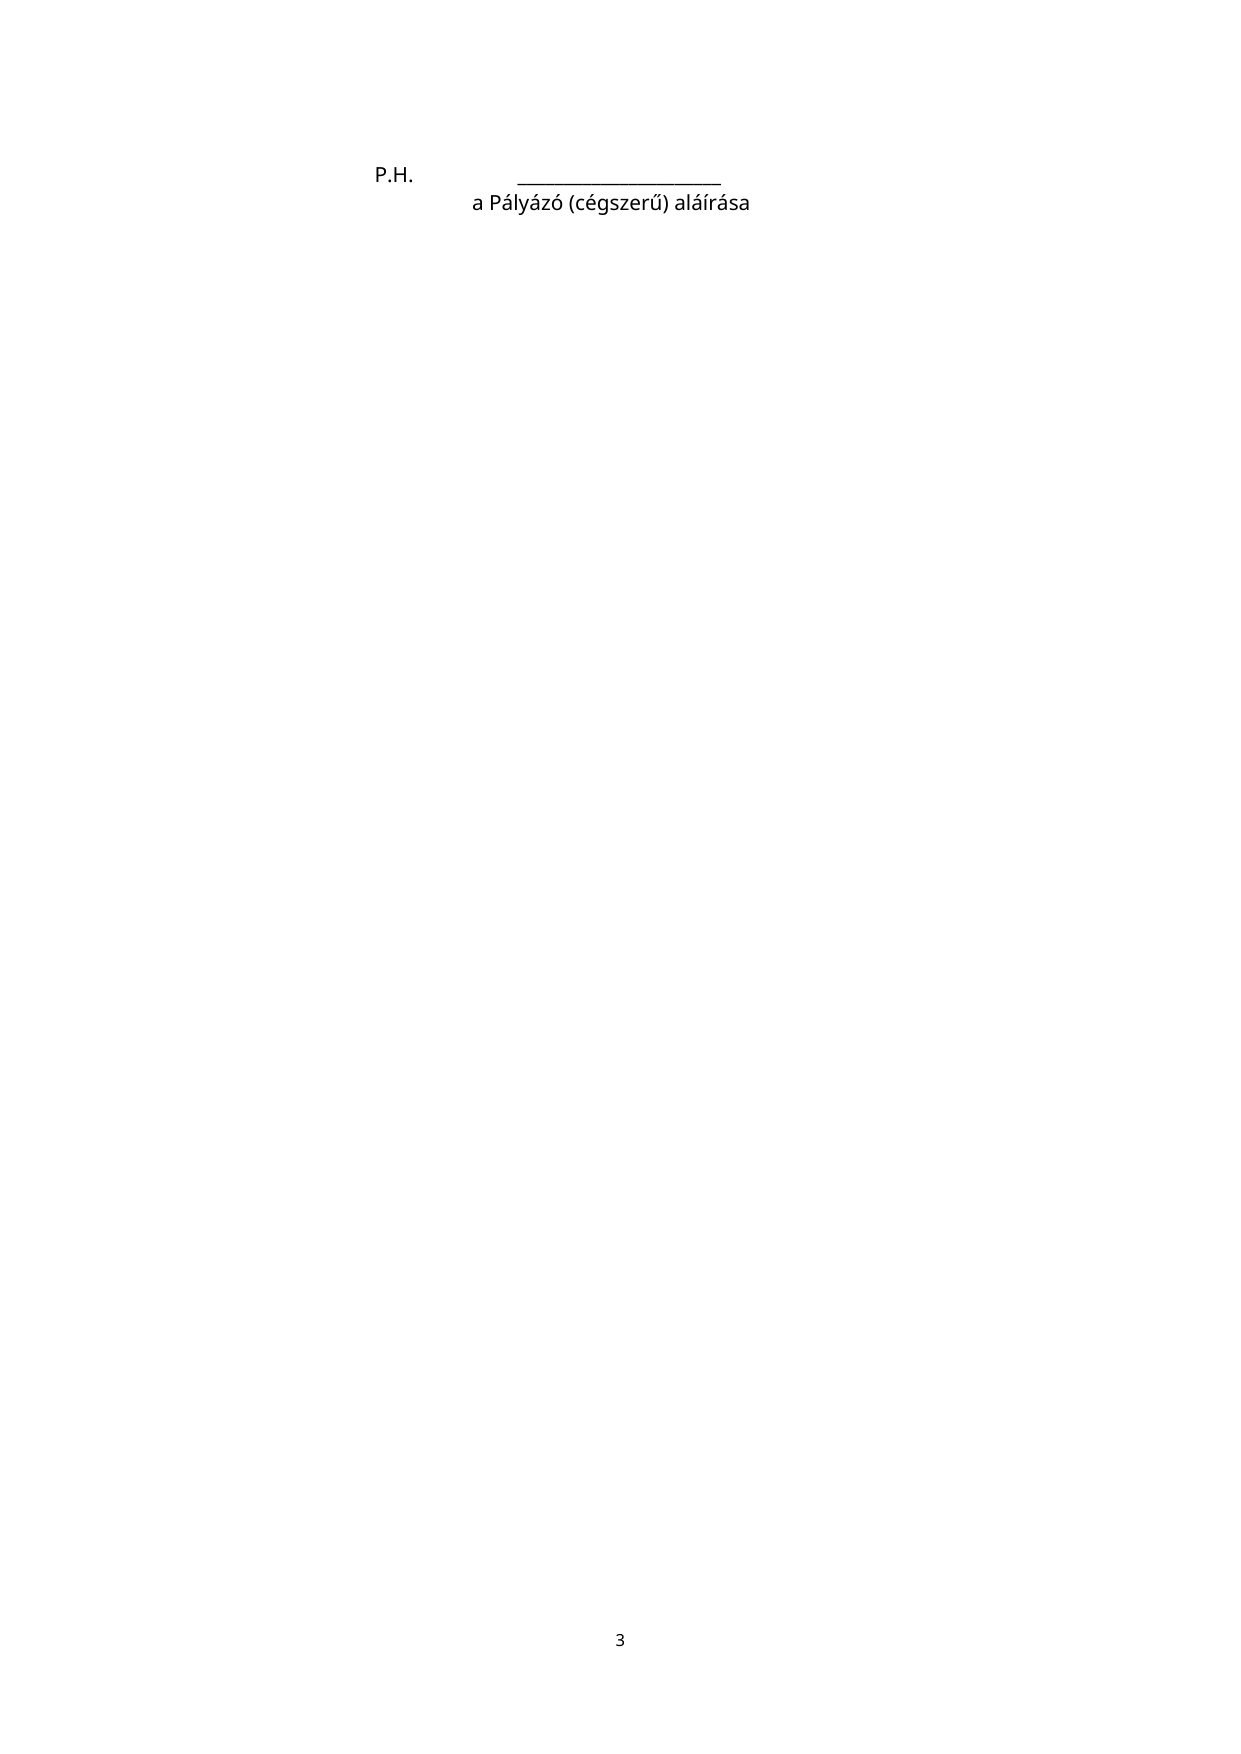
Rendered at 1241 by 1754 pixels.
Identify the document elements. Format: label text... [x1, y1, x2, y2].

text P.H. ______________________ [60, 160, 1165, 188]
text a Pályázó (cégszerű) aláírása [60, 188, 1165, 217]
